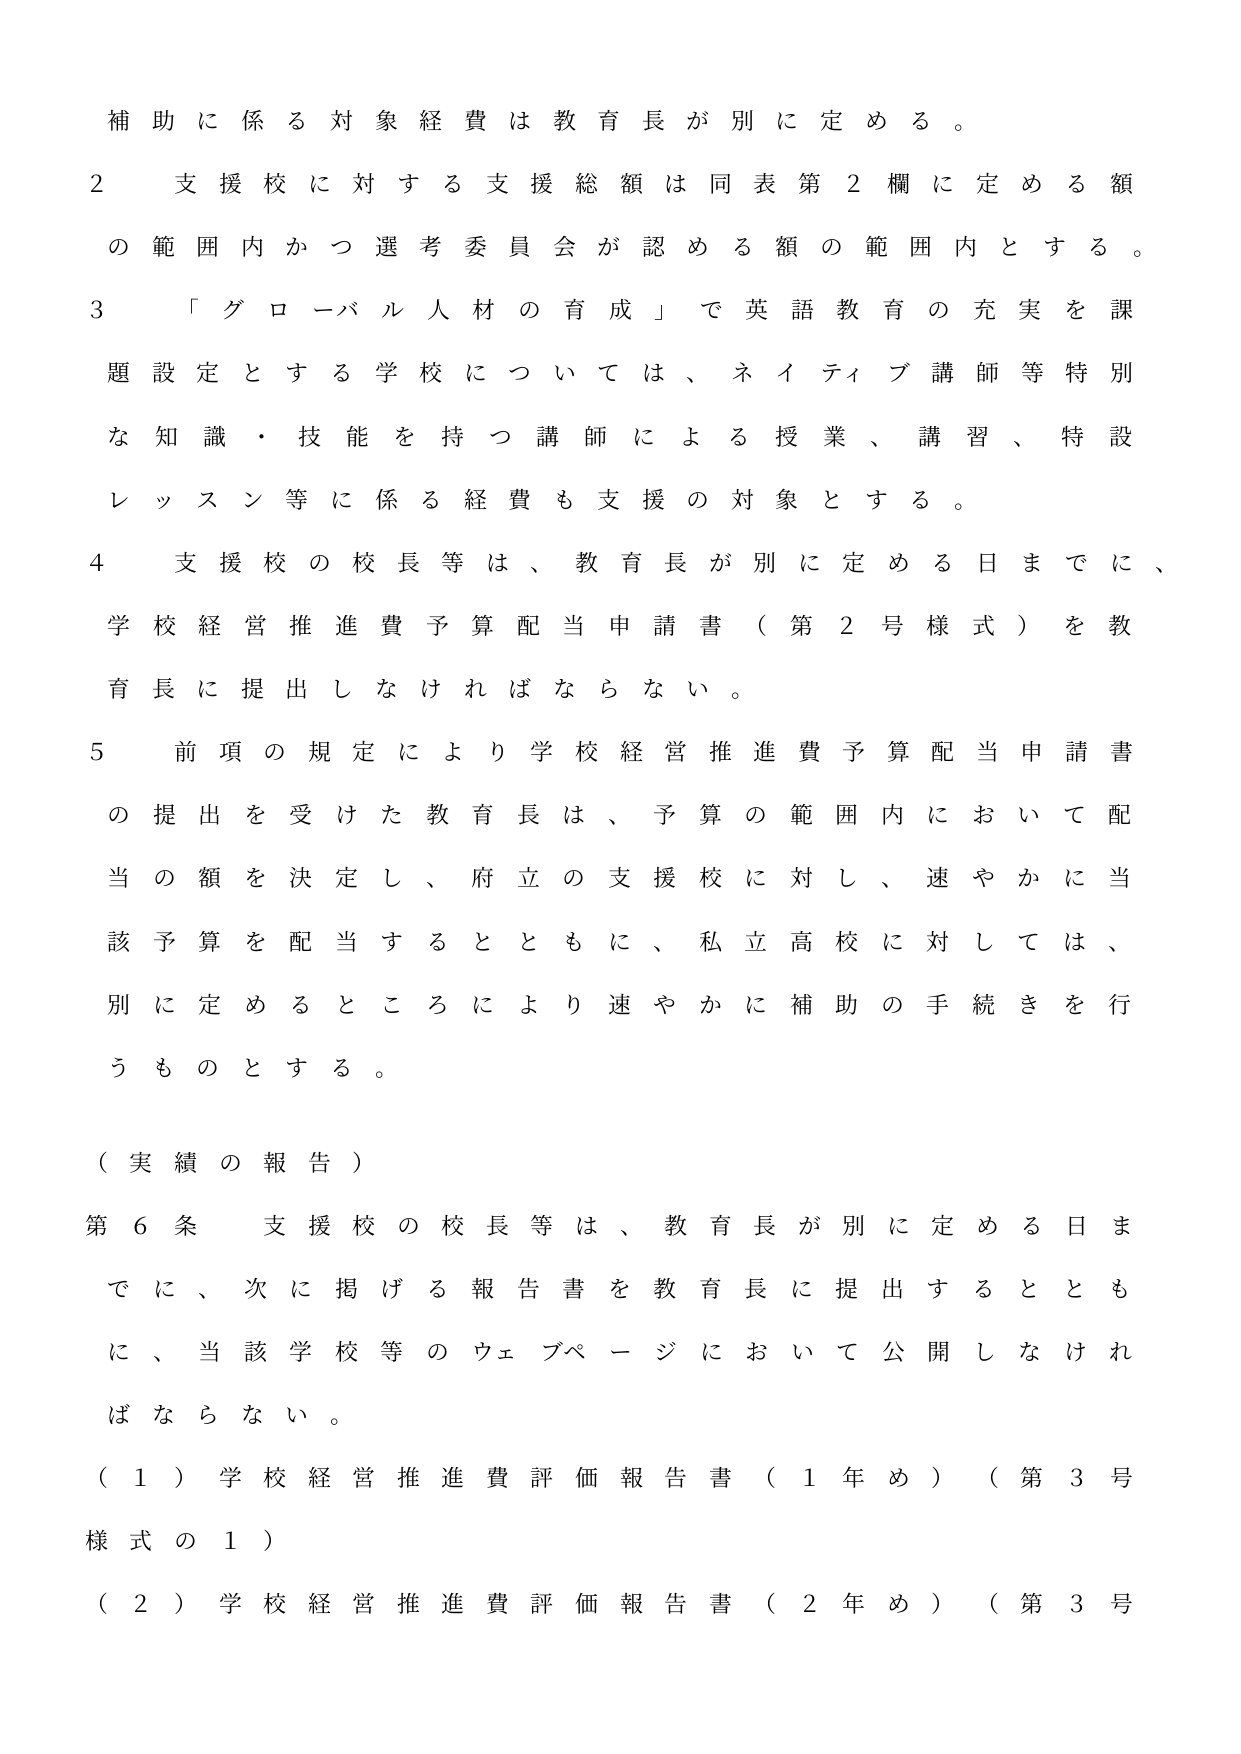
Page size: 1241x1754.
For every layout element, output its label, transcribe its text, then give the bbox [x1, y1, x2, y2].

text ２ 支援校に対する支援総額は同表第２欄に定める額の範囲内かつ選考委員会が認める額の範囲内とする。 [85, 151, 1155, 277]
text （１）学校経営推進費評価報告書（１年め）（第３号様式の１） [85, 1445, 1155, 1571]
text 第６条 支援校の校長等は、教育長が別に定める日までに、次に掲げる報告書を教育長に提出するとともに、当該学校等のウェブページにおいて公開しなければならない。 [85, 1193, 1155, 1445]
text ５ 前項の規定により学校経営推進費予算配当申請書の提出を受けた教育長は、予算の範囲内において配当の額を決定し、府立の支援校に対し、速やかに当該予算を配当するとともに、私立高校に対しては、別に定めるところにより速やかに補助の手続きを行うものとする。 [85, 719, 1155, 1098]
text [85, 1571, 1155, 1634]
text ３ 「グローバル人材の育成」で英語教育の充実を課題設定とする学校については、ネイティブ講師等特別な知識・技能を持つ講師による授業、講習、特設レッスン等に係る経費も支援の対象とする。 [85, 277, 1155, 530]
text （実績の報告） [85, 1129, 1155, 1193]
text ４ 支援校の校長等は、教育長が別に定める日までに、学校経営推進費予算配当申請書（第２号様式）を教育長に提出しなければならない。 [85, 530, 1155, 719]
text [85, 88, 1155, 151]
